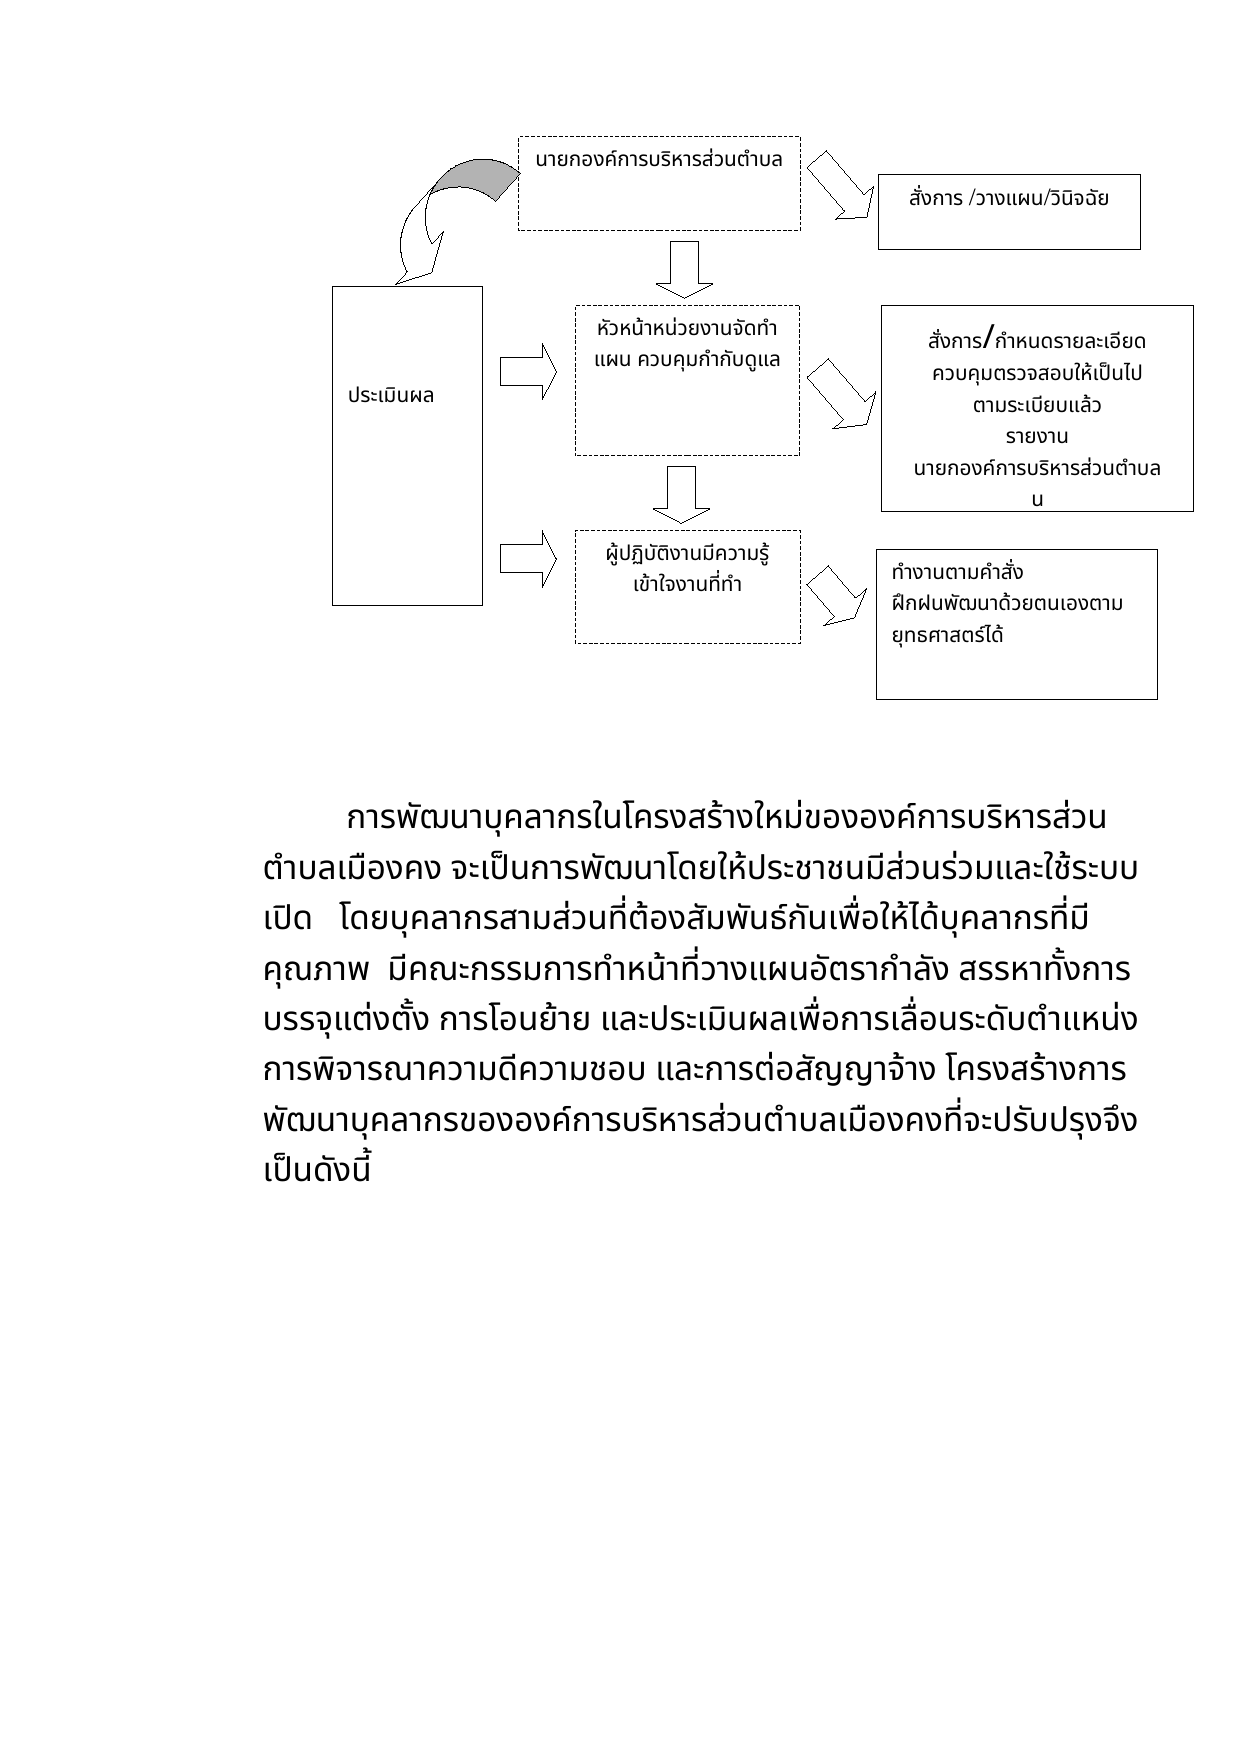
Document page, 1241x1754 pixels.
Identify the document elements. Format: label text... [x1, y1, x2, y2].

text การพัฒนาบุคลากรในโครงสร้างใหม่ขององค์การบริหารส่วนตำบลเมืองคง จะเป็นการพัฒนาโดยให้ประชาชนมีส่วนร่วมและใช้ระบบเปิด โดยบุคลากรสามส่วนที่ต้องสัมพันธ์กันเพื่อให้ได้บุคลากรที่มีคุณภาพ มีคณะกรรมการทำหน้าที่วางแผนอัตรากำลัง สรรหาทั้งการบรรจุแต่งตั้ง การโอนย้าย และประเมินผลเพื่อการเลื่อนระดับตำแหน่ง การพิจารณาความดีความชอบ และการต่อสัญญาจ้าง โครงสร้างการพัฒนาบุคลากรขององค์การบริหารส่วนตำบลเมืองคงที่จะปรับปรุงจึงเป็นดังนี้ [262, 793, 1144, 1197]
